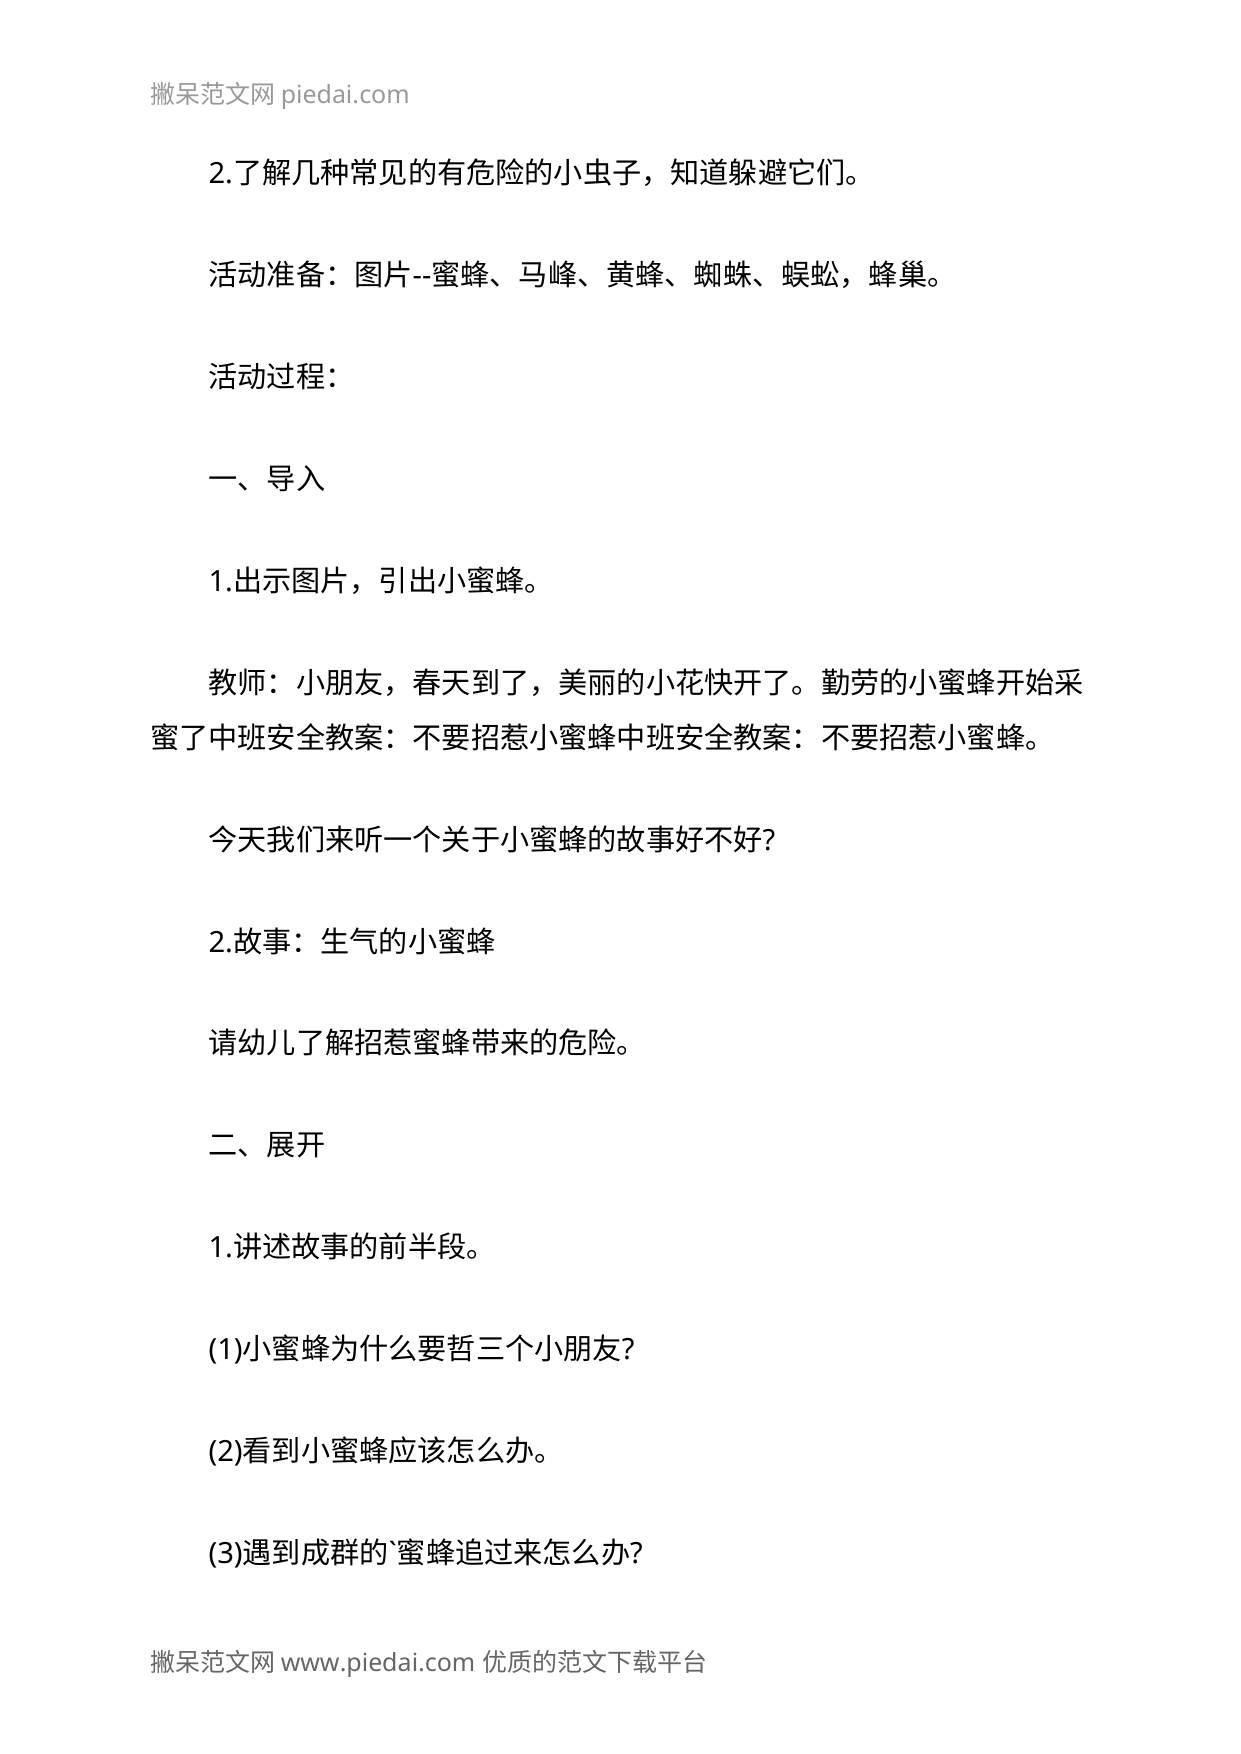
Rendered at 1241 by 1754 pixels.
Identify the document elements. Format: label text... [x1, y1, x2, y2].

text 二、展开 [150, 1122, 1090, 1164]
text 2.了解几种常见的有危险的小虫子，知道躲避它们。 [150, 150, 1090, 192]
text 2.故事：生气的小蜜蜂 [150, 918, 1090, 961]
text (3)遇到成群的`蜜蜂追过来怎么办? [150, 1529, 1090, 1572]
text 今天我们来听一个关于小蜜蜂的故事好不好? [150, 816, 1090, 858]
text 一、导入 [150, 456, 1090, 498]
text 1.讲述故事的前半段。 [150, 1224, 1090, 1266]
text (1)小蜜蜂为什么要哲三个小朋友? [150, 1326, 1090, 1368]
text 活动过程： [150, 354, 1090, 396]
text 活动准备：图片--蜜蜂、马峰、黄蜂、蜘蛛、蜈蚣，蜂巢。 [150, 252, 1090, 294]
text 教师：小朋友，春天到了，美丽的小花快开了。勤劳的小蜜蜂开始采蜜了中班安全教案：不要招惹小蜜蜂中班安全教案：不要招惹小蜜蜂。 [150, 659, 1090, 757]
text 请幼儿了解招惹蜜蜂带来的危险。 [150, 1020, 1090, 1062]
text 1.出示图片，引出小蜜蜂。 [150, 557, 1090, 600]
text (2)看到小蜜蜂应该怎么办。 [150, 1428, 1090, 1470]
